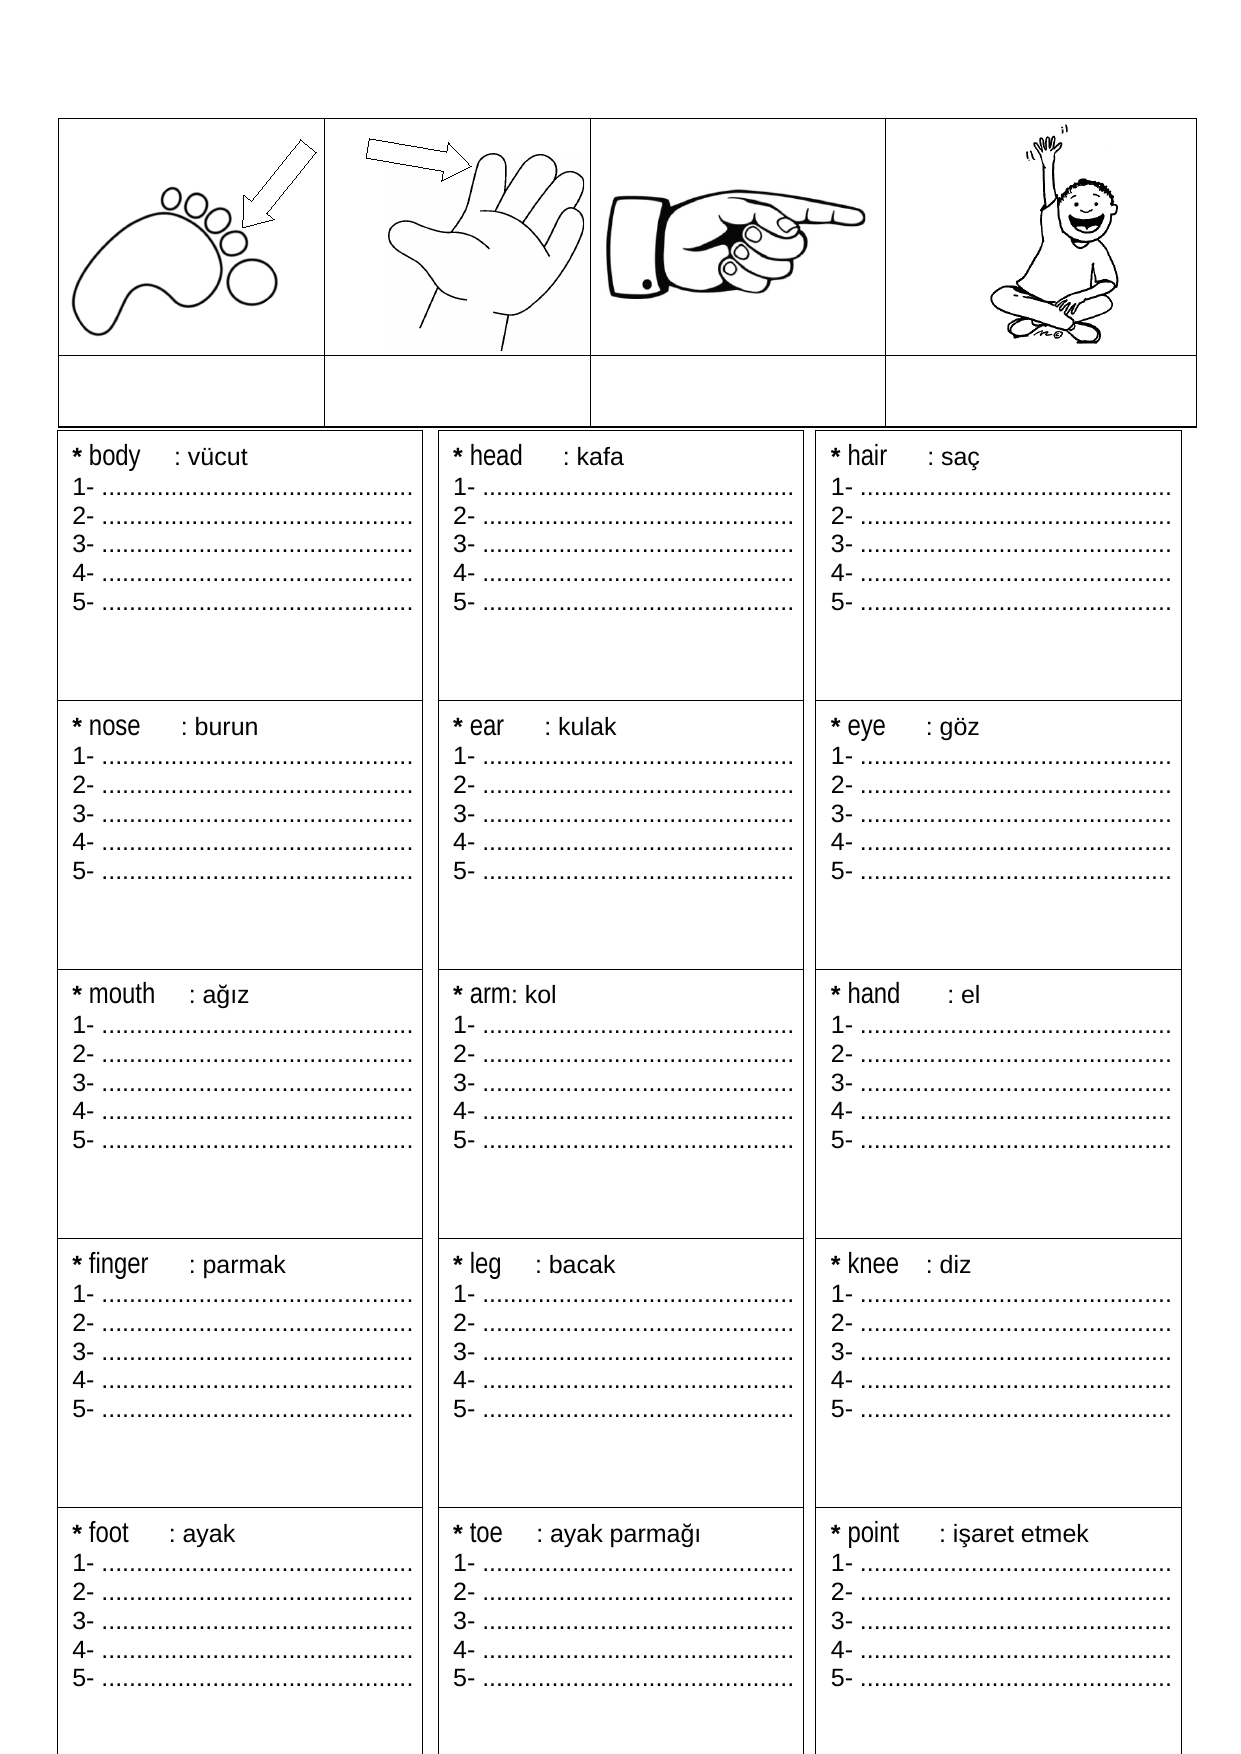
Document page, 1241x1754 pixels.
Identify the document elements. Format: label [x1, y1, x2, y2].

table_cell [591, 356, 885, 426]
table_cell [886, 119, 1196, 354]
table_cell [59, 356, 324, 426]
picture [606, 189, 866, 299]
table_cell [325, 356, 590, 426]
picture [387, 153, 585, 352]
table_cell [59, 119, 324, 354]
picture [978, 121, 1132, 353]
table_cell [325, 119, 590, 354]
picture [46, 166, 285, 396]
table_cell [591, 119, 885, 354]
table_cell [886, 356, 1196, 426]
